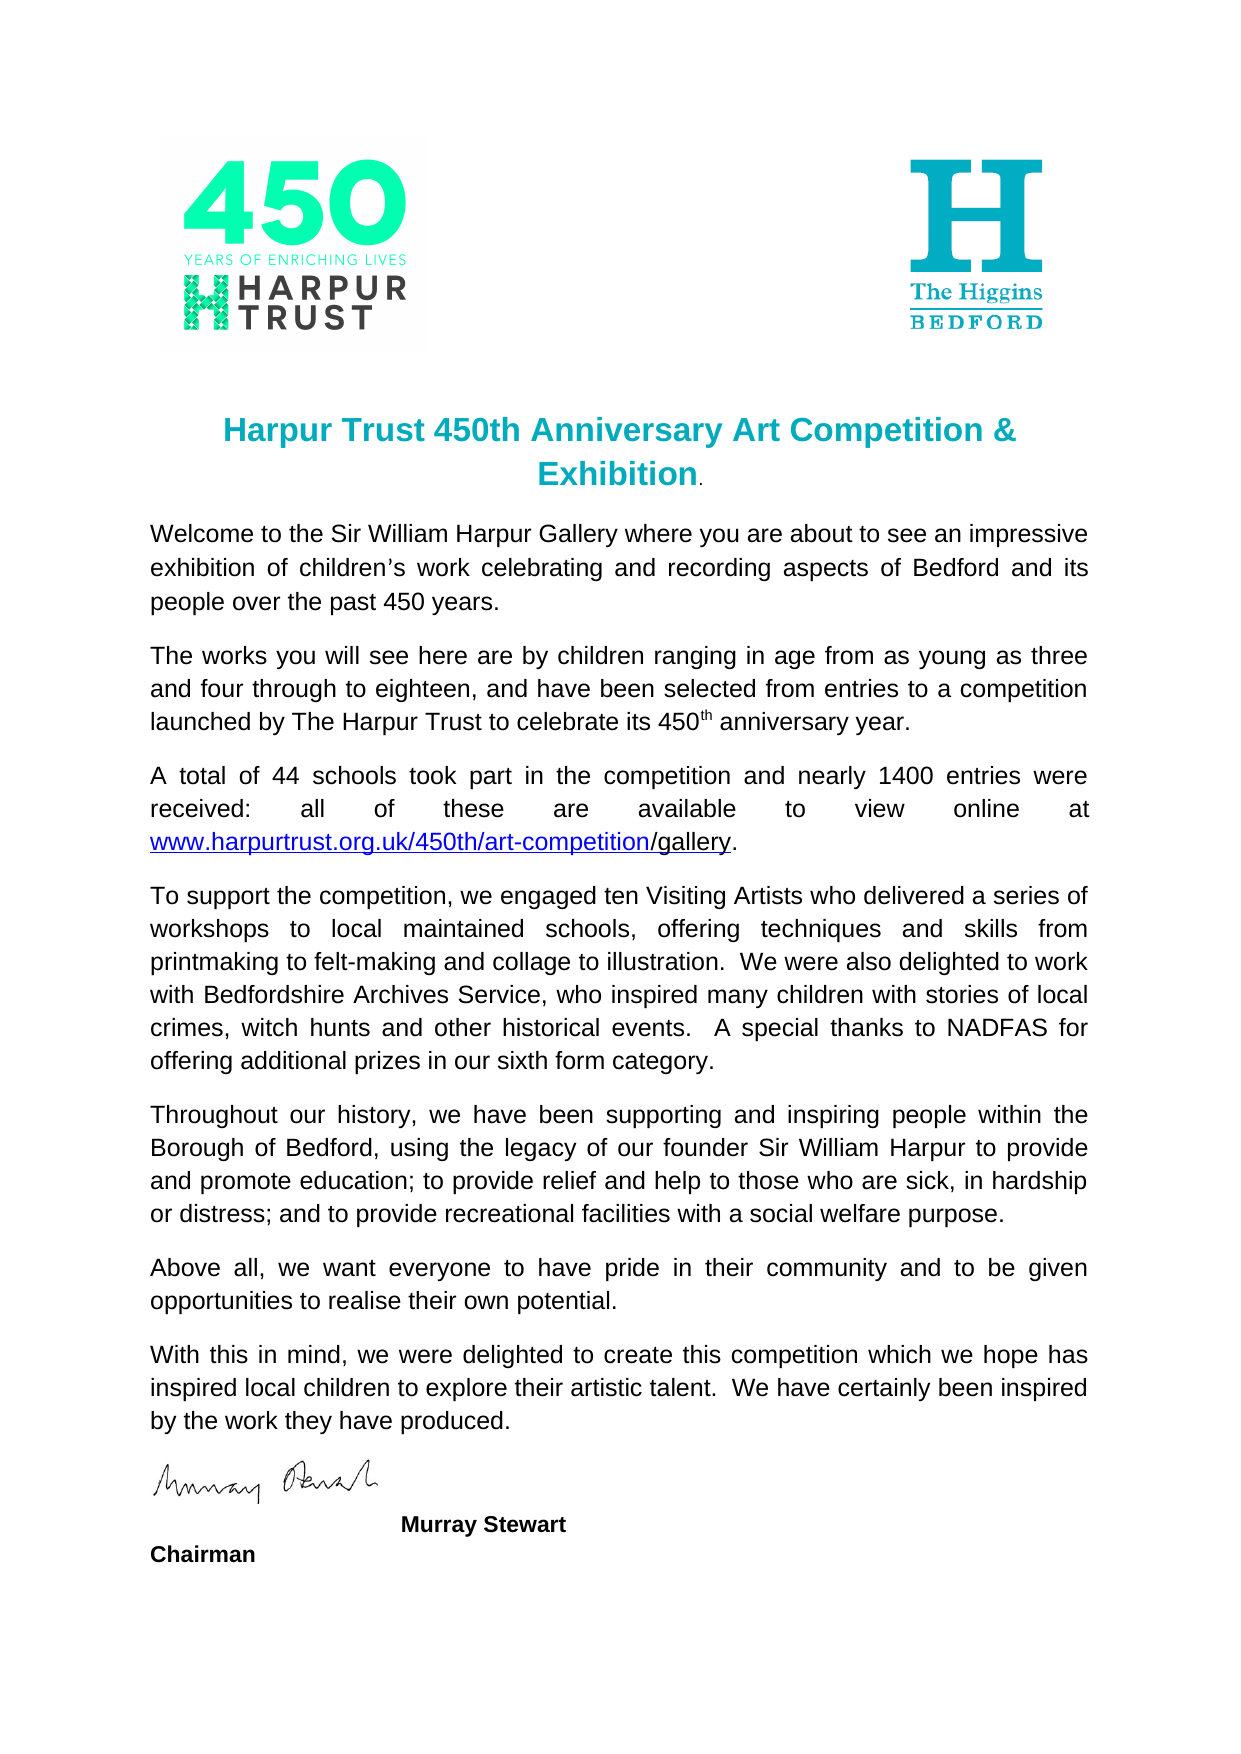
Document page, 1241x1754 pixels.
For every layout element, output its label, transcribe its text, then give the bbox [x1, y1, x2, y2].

picture [855, 126, 1090, 358]
text To support the competition, we engaged ten Visiting Artists who delivered a series of workshops to local maintained schools, offering techniques and skills from printmaking to felt-making and collage to illustration. We were also delighted to work with Bedfordshire Archives Service, who inspired many children with stories of local crimes, witch hunts and other historical events. A special thanks to NADFAS for offering additional prizes in our sixth form category. [150, 881, 1090, 1075]
text Throughout our history, we have been supporting and inspiring people within the Borough of Bedford, using the legacy of our founder Sir William Harpur to provide and promote education; to provide relief and help to those who are sick, in hardship or distress; and to provide recreational facilities with a social welfare purpose. [150, 1100, 1090, 1228]
text Welcome to the Sir William Harpur Gallery where you are about to see an impressive exhibition of children’s work celebrating and recording aspects of Bedford and its people over the past 450 years. [150, 519, 1090, 616]
text With this in mind, we were delighted to create this competition which we hope has inspired local children to explore their artistic talent. We have certainly been inspired by the work they have produced. [150, 1339, 1090, 1434]
text Harpur Trust 450th Anniversary Art Competition & Exhibition. [150, 410, 1090, 493]
picture [144, 1455, 382, 1503]
text A total of 44 schools took part in the competition and nearly 1400 entries were received: all of these are available to view online at www.harpurtrust.org.uk/450th/art-competition/gallery. [150, 761, 1090, 856]
picture [160, 137, 426, 351]
text The works you will see here are by children ranging in age from as young as three and four through to eighteen, and have been selected from entries to a competition launched by The Harpur Trust to celebrate its 450th anniversary year. [150, 641, 1090, 736]
text Murray Stewart Chairman [150, 1511, 1090, 1567]
text Above all, we want everyone to have pride in their community and to be given opportunities to realise their own potential. [150, 1253, 1090, 1314]
